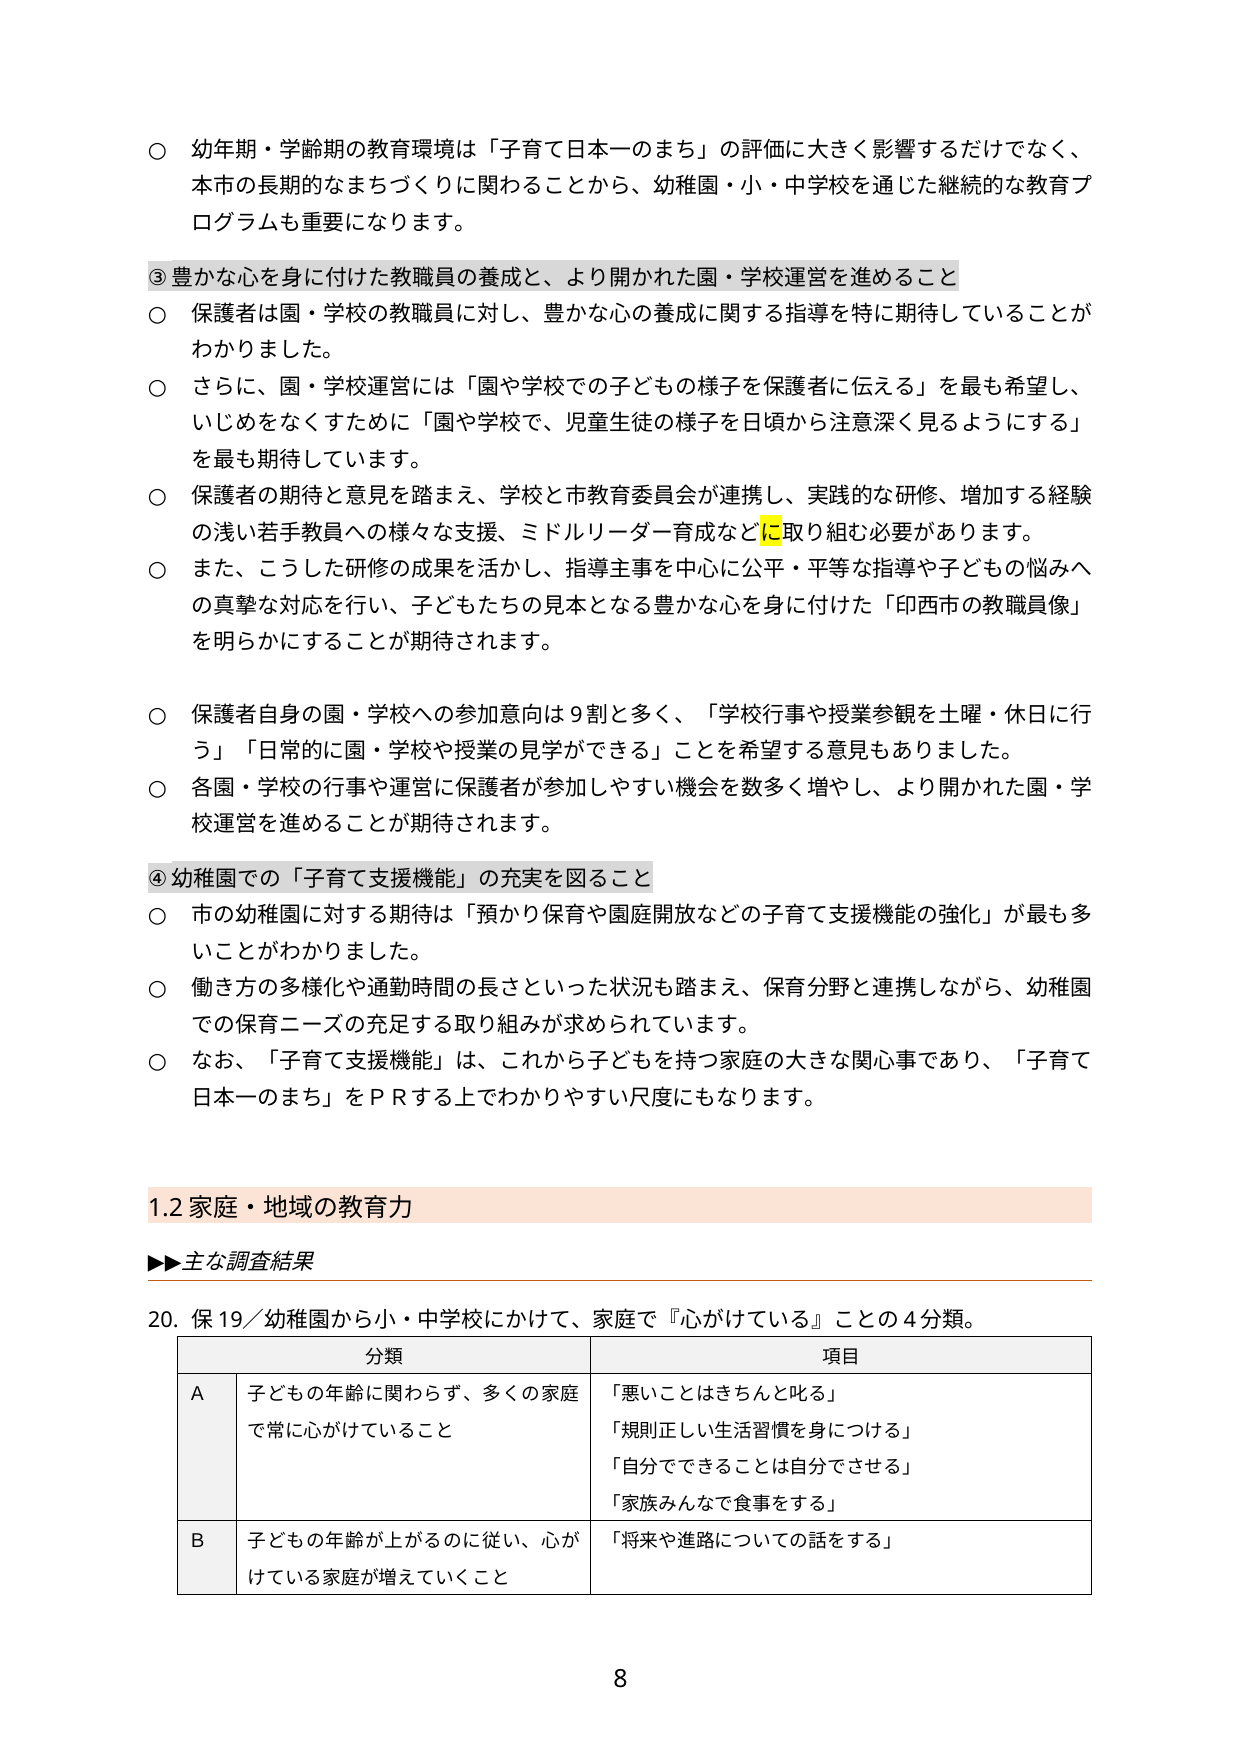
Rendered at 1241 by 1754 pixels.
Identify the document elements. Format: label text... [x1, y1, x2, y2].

table_cell 「悪いことはきちんと叱る」 「規則正しい生活習慣を身につける」 「自分でできることは自分でさせる」 「家族みんなで食事をする」 [591, 1374, 1091, 1520]
list 働き方の多様化や通勤時間の長さといった状況も踏まえ、保育分野と連携しながら、幼稚園での保育ニーズの充足する取り組みが求められています。 [148, 968, 1092, 1041]
list 市の幼稚園に対する期待は「預かり保育や園庭開放などの子育て支援機能の強化」が最も多いことがわかりました。 [148, 895, 1092, 968]
table_cell 子どもの年齢が上がるのに従い、心がけている家庭が増えていくこと [237, 1521, 590, 1594]
table_cell Ａ [178, 1374, 236, 1520]
table_header 項目 [591, 1337, 1091, 1373]
list 保19／幼稚園から小・中学校にかけて、家庭で『心がけている』ことの4分類。 [148, 1299, 1092, 1336]
list 幼年期・学齢期の教育環境は「子育て日本一のまち」の評価に大きく影響するだけでなく、本市の長期的なまちづくりに関わることから、幼稚園・小・中学校を通じた継続的な教育プログラムも重要になります。 [148, 129, 1092, 239]
text ▶▶主な調査結果 [148, 1242, 1092, 1280]
list 保護者自身の園・学校への参加意向は9割と多く、「学校行事や授業参観を土曜・休日に行う」「日常的に園・学校や授業の見学ができる」ことを希望する意見もありました。 [148, 695, 1092, 768]
table_cell 子どもの年齢に関わらず、多くの家庭で常に心がけていること [237, 1374, 590, 1520]
text ③豊かな心を身に付けた教職員の養成と、より開かれた園・学校運営を進めること [148, 257, 1092, 294]
text ④幼稚園での「子育て支援機能」の充実を図ること [148, 859, 1092, 895]
text 1.2家庭・地域の教育力 [148, 1187, 1092, 1223]
list さらに、園・学校運営には「園や学校での子どもの様子を保護者に伝える」を最も希望し、いじめをなくすために「園や学校で、児童生徒の様子を日頃から注意深く見るようにする」を最も期待しています。 [148, 367, 1092, 476]
list また、こうした研修の成果を活かし、指導主事を中心に公平・平等な指導や子どもの悩みへの真摯な対応を行い、子どもたちの見本となる豊かな心を身に付けた「印西市の教職員像」を明らかにすることが期待されます。 [148, 549, 1092, 658]
table_header 分類 [178, 1337, 590, 1373]
table_cell Ｂ [178, 1521, 236, 1594]
list なお、「子育て支援機能」は、これから子どもを持つ家庭の大きな関心事であり、「子育て日本一のまち」をＰＲする上でわかりやすい尺度にもなります。 [148, 1041, 1092, 1114]
table_cell 「将来や進路についての話をする」 [591, 1521, 1091, 1594]
list 各園・学校の行事や運営に保護者が参加しやすい機会を数多く増やし、より開かれた園・学校運営を進めることが期待されます。 [148, 768, 1092, 841]
list 保護者の期待と意見を踏まえ、学校と市教育委員会が連携し、実践的な研修、増加する経験の浅い若手教員への様々な支援、ミドルリーダー育成などに取り組む必要があります。 [148, 476, 1092, 549]
list 保護者は園・学校の教職員に対し、豊かな心の養成に関する指導を特に期待していることがわかりました。 [148, 294, 1092, 367]
